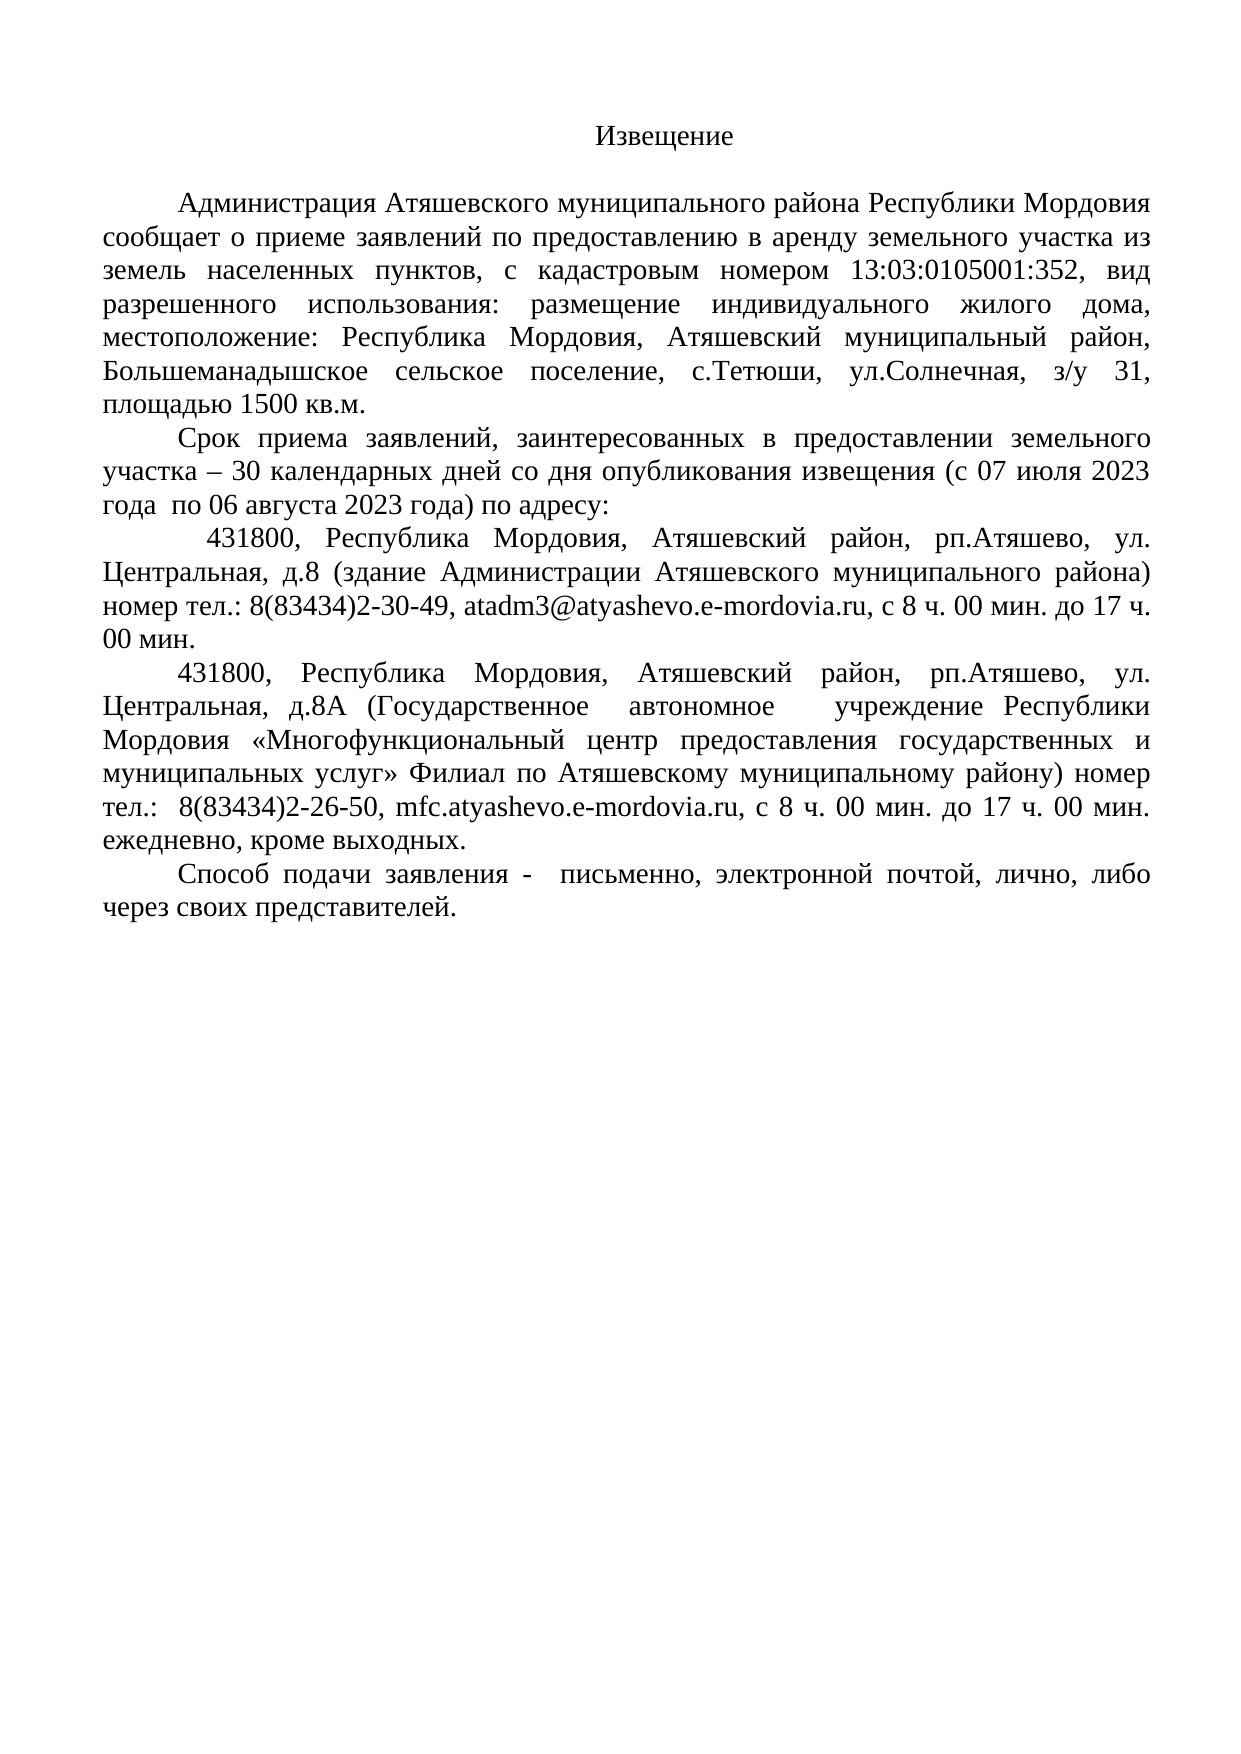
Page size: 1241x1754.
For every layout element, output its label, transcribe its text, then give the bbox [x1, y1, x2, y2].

text 431800, Республика Мордовия, Атяшевский район, рп.Атяшево, ул. Центральная, д.8 (здание Администрации Атяшевского муниципального района) номер тел.: 8(83434)2-30-49, atadm3@atyashevo.e-mordovia.ru, с 8 ч. 00 мин. до 17 ч. 00 мин. [102, 521, 1152, 655]
text Извещение [102, 118, 1152, 152]
text Способ подачи заявления - письменно, электронной почтой, лично, либо через своих представителей. [102, 856, 1152, 923]
text Срок приема заявлений, заинтересованных в предоставлении земельного участка – 30 календарных дней со дня опубликования извещения (с 07 июля 2023 года по 06 августа 2023 года) по адресу: [102, 420, 1152, 521]
text Администрация Атяшевского муниципального района Республики Мордовия сообщает о приеме заявлений по предоставлению в аренду земельного участка из земель населенных пунктов, с кадастровым номером 13:03:0105001:352, вид разрешенного использования: размещение индивидуального жилого дома, местоположение: Республика Мордовия, Атяшевский муниципальный район, Большеманадышское сельское поселение, с.Тетюши, ул.Солнечная, з/у 31, площадью 1500 кв.м. [102, 185, 1152, 420]
text 431800, Республика Мордовия, Атяшевский район, рп.Атяшево, ул. Центральная, д.8А (Государственное автономное учреждение Республики Мордовия «Многофункциональный центр предоставления государственных и муниципальных услуг» Филиал по Атяшевскому муниципальному району) номер тел.: 8(83434)2-26-50, mfc.atyashevo.e-mordovia.ru, с 8 ч. 00 мин. до 17 ч. 00 мин. ежедневно, кроме выходных. [102, 655, 1152, 856]
